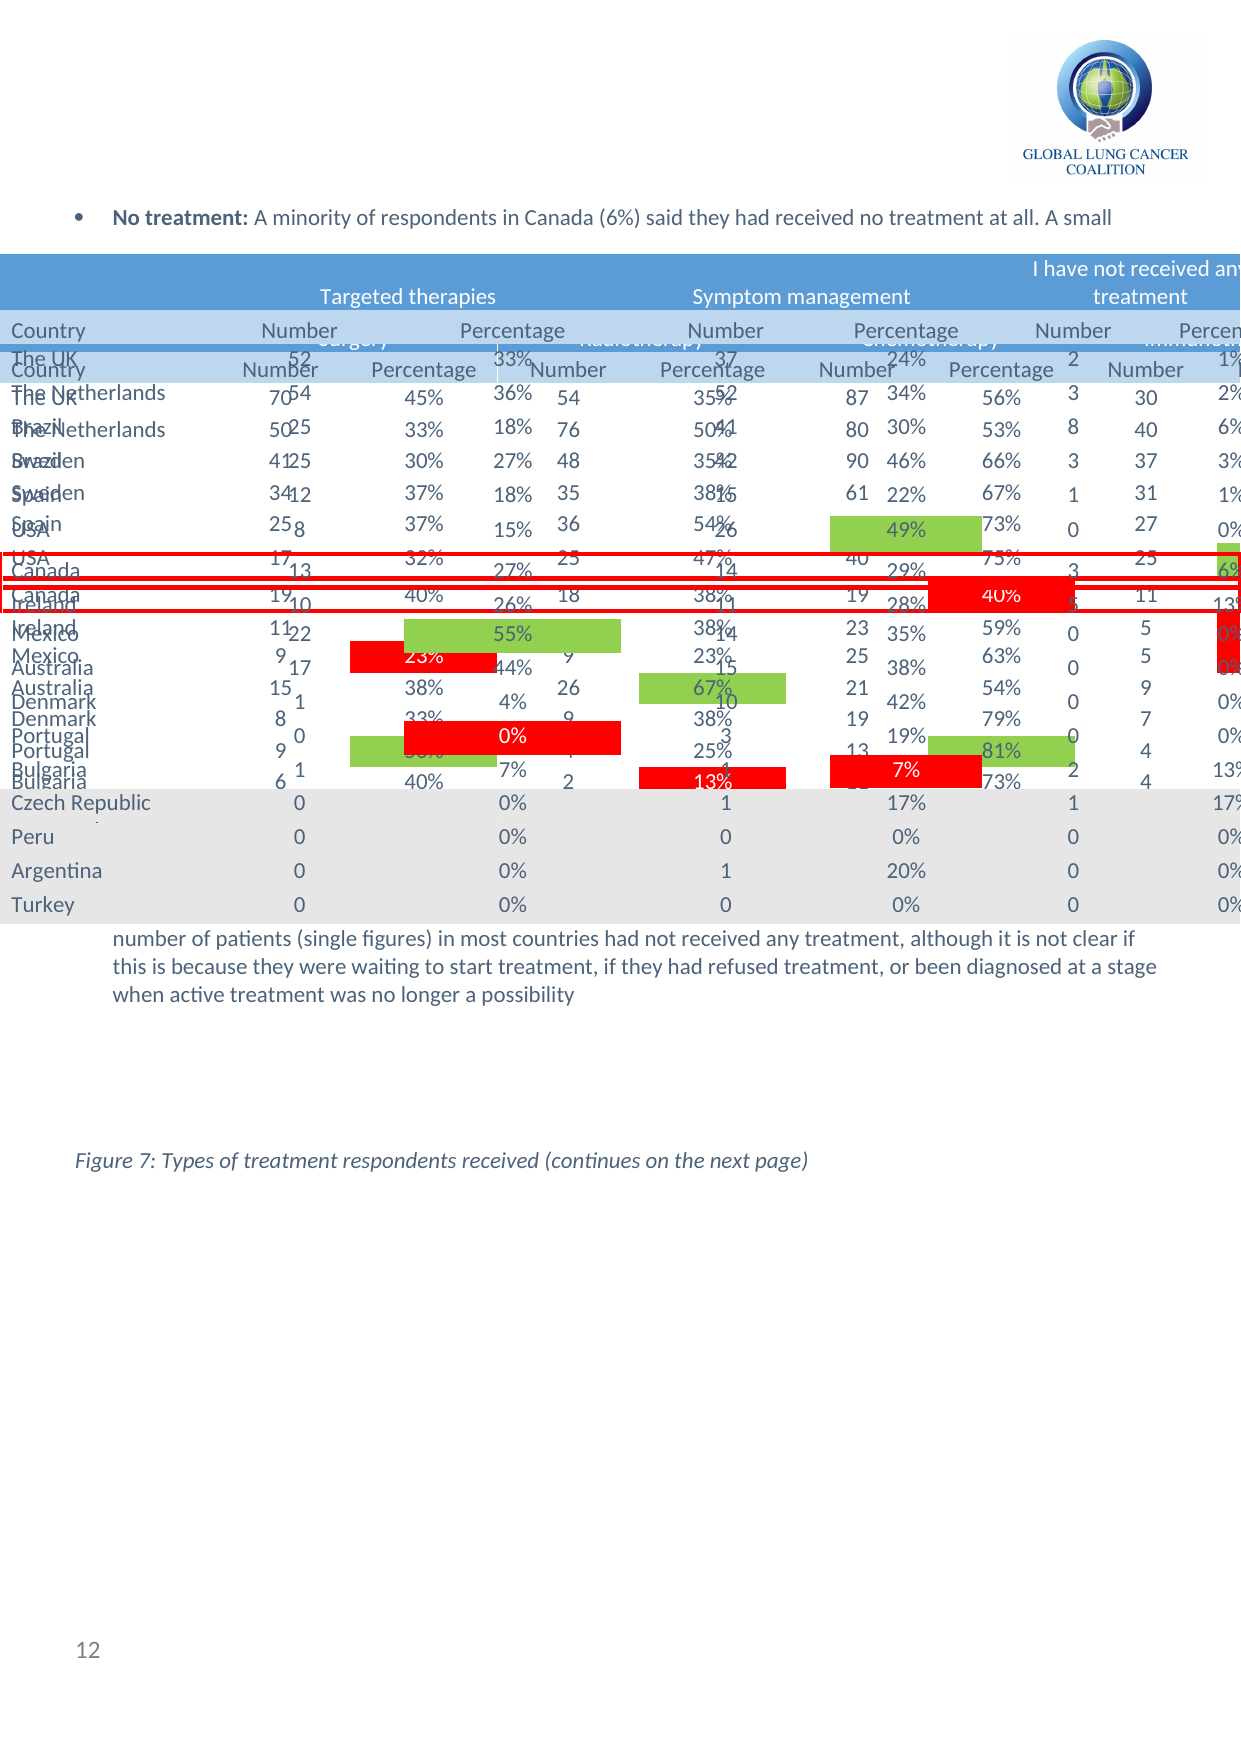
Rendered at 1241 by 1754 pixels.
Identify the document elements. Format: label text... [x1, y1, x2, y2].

table_cell 5 [982, 590, 1164, 619]
table_cell 0% [1164, 856, 1240, 890]
table_cell 0 [195, 823, 404, 856]
table_cell 7% [830, 755, 982, 788]
table_cell Number [621, 310, 830, 344]
table_cell 1% [1164, 480, 1240, 516]
table_cell 0 [982, 516, 1164, 552]
table_cell Czech Republic [0, 789, 195, 822]
table_cell 44% [404, 653, 621, 687]
table_cell 42% [830, 687, 982, 721]
table_cell 19% [830, 721, 982, 755]
table_cell 0% [1164, 653, 1240, 687]
table_cell 2 [982, 755, 1164, 788]
table_cell Number [195, 310, 404, 344]
table_cell 54 [195, 378, 404, 412]
table_cell 22% [830, 480, 982, 516]
table_cell 8 [195, 516, 404, 552]
table_cell 18% [404, 412, 621, 446]
table_cell 0 [982, 687, 1164, 721]
table_cell 41 [621, 412, 830, 446]
table_cell 0 [982, 890, 1164, 924]
table_cell Spain [0, 480, 195, 516]
table_cell 17% [830, 789, 982, 822]
table_cell 14 [621, 619, 830, 653]
table_cell 13% [1164, 590, 1240, 619]
text Figure 7: Types of treatment respondents received (continues on the next page) [75, 1146, 1165, 1174]
table_cell 25 [195, 412, 404, 446]
table_cell 27% [404, 556, 621, 585]
table_cell 0 [982, 721, 1164, 755]
table_header Targeted therapies [195, 254, 621, 310]
table_cell 10 [621, 687, 830, 721]
table_cell 13% [1164, 755, 1240, 788]
table_cell Number [982, 310, 1164, 344]
table_cell 0 [621, 823, 830, 856]
table_cell 1 [621, 789, 830, 822]
table_cell 37 [621, 344, 830, 378]
table_cell 0 [982, 856, 1164, 890]
table_cell 30% [830, 412, 982, 446]
table_cell 0 [195, 721, 404, 755]
table_cell 18% [404, 480, 621, 516]
table_cell 0 [982, 823, 1164, 856]
table_cell 3 [982, 556, 1164, 585]
table_cell 0% [1164, 890, 1240, 924]
table_cell 1 [982, 480, 1164, 516]
table_cell 0% [404, 789, 621, 822]
table_cell 1% [1164, 344, 1240, 378]
table_cell Percentage [830, 310, 982, 344]
table_cell Ireland [0, 586, 195, 619]
table_header Symptom management [621, 254, 982, 310]
table_cell 15 [621, 480, 830, 516]
table_cell 0 [195, 856, 404, 890]
table_cell 49% [830, 516, 982, 552]
table_cell 52 [621, 378, 830, 412]
table_cell Peru [0, 823, 195, 856]
table_cell 34% [830, 378, 982, 412]
table_cell 38% [830, 653, 982, 687]
table_cell 4% [404, 687, 621, 721]
table_cell 6% [1164, 412, 1240, 446]
table_cell 46% [830, 446, 982, 480]
table_cell 7% [404, 755, 621, 788]
table_cell 14 [621, 556, 830, 585]
table_cell 0 [195, 890, 404, 924]
table_cell 28% [830, 590, 982, 619]
table_cell 26 [621, 516, 830, 552]
table_cell 52 [195, 344, 404, 378]
table_cell Portugal [0, 721, 195, 755]
table_cell 0 [982, 653, 1164, 687]
table_cell Mexico [0, 619, 195, 653]
table_cell 2 [982, 344, 1164, 378]
table_cell The UK [0, 344, 195, 378]
table_cell Australia [0, 653, 195, 687]
table_cell 3% [1164, 446, 1240, 480]
table_cell 17 [195, 653, 404, 687]
picture [1011, 31, 1202, 182]
table_cell Argentina [0, 856, 195, 890]
table_cell 55% [404, 619, 621, 653]
table_cell 0% [1164, 721, 1240, 755]
table_cell 2% [1164, 378, 1240, 412]
table_cell 27% [404, 446, 621, 480]
table_cell 42 [621, 446, 830, 480]
table_cell 1 [621, 755, 830, 788]
table_cell 36% [404, 378, 621, 412]
table_cell Country [0, 310, 195, 344]
table_cell 6% [1164, 556, 1238, 585]
table_cell 3 [621, 721, 830, 755]
table_cell 1 [621, 856, 830, 890]
table_cell Sweden [0, 446, 195, 480]
table_cell 0 [621, 890, 830, 924]
table_cell USA [0, 516, 195, 552]
table_cell 35% [830, 619, 982, 653]
table_cell Percentage [404, 310, 621, 344]
table_cell 3 [982, 378, 1164, 412]
table_cell 12 [195, 480, 404, 516]
table_cell 0% [404, 721, 621, 755]
table_cell 0 [195, 789, 404, 822]
table_header [0, 254, 195, 310]
table_cell 0% [404, 856, 621, 890]
table_cell The Netherlands [0, 378, 195, 412]
table_cell 17% [1164, 789, 1240, 822]
table_cell 25 [195, 446, 404, 480]
table_cell 0% [404, 890, 621, 924]
list No treatment: A minority of respondents in Canada (6%) said they had received no treatment at all. A small number of patients (single figures) in most countries had not received any treatment, although it is not clear if this is because they were waiting to start treatment, if they had refused treatment, or been diagnosed at a stage when active treatment was no longer a possibility [75, 203, 1165, 254]
table_cell 0% [1164, 619, 1240, 653]
table_cell 0% [1164, 687, 1240, 721]
table_cell Brazil [0, 412, 195, 446]
table_cell 29% [830, 556, 982, 585]
table_cell 1 [195, 687, 404, 721]
table_cell 3 [982, 446, 1164, 480]
table_cell 33% [404, 344, 621, 378]
table_cell 0% [1164, 823, 1240, 856]
table_cell 13 [195, 556, 404, 585]
table_cell Turkey [0, 890, 195, 924]
table_cell Bulgaria [0, 755, 195, 788]
table_cell 0% [830, 823, 982, 856]
table_cell 11 [621, 590, 830, 619]
table_cell 10 [195, 590, 404, 619]
table_cell 15% [404, 516, 621, 552]
table_cell 22 [195, 619, 404, 653]
table_cell Denmark [0, 687, 195, 721]
table_cell 20% [830, 856, 982, 890]
table_header I have not received any treatment [982, 254, 1240, 310]
table_cell 0% [404, 823, 621, 856]
table_cell Canada [2, 553, 195, 585]
table_cell 0% [830, 890, 982, 924]
table_cell 0 [982, 619, 1164, 653]
table_cell 24% [830, 344, 982, 378]
table_cell Percentage [1164, 310, 1240, 344]
table_cell 8 [982, 412, 1164, 446]
list No treatment: A minority of respondents in Canada (6%) said they had received no treatment at all. A small number of patients (single figures) in most countries had not received any treatment, although it is not clear if this is because they were waiting to start treatment, if they had refused treatment, or been diagnosed at a stage when active treatment was no longer a possibility [75, 924, 1165, 1008]
table_cell 26% [404, 590, 621, 619]
table_cell 15 [621, 653, 830, 687]
table_cell 0% [1164, 516, 1240, 552]
table_cell 1 [195, 755, 404, 788]
table_cell 1 [982, 789, 1164, 822]
